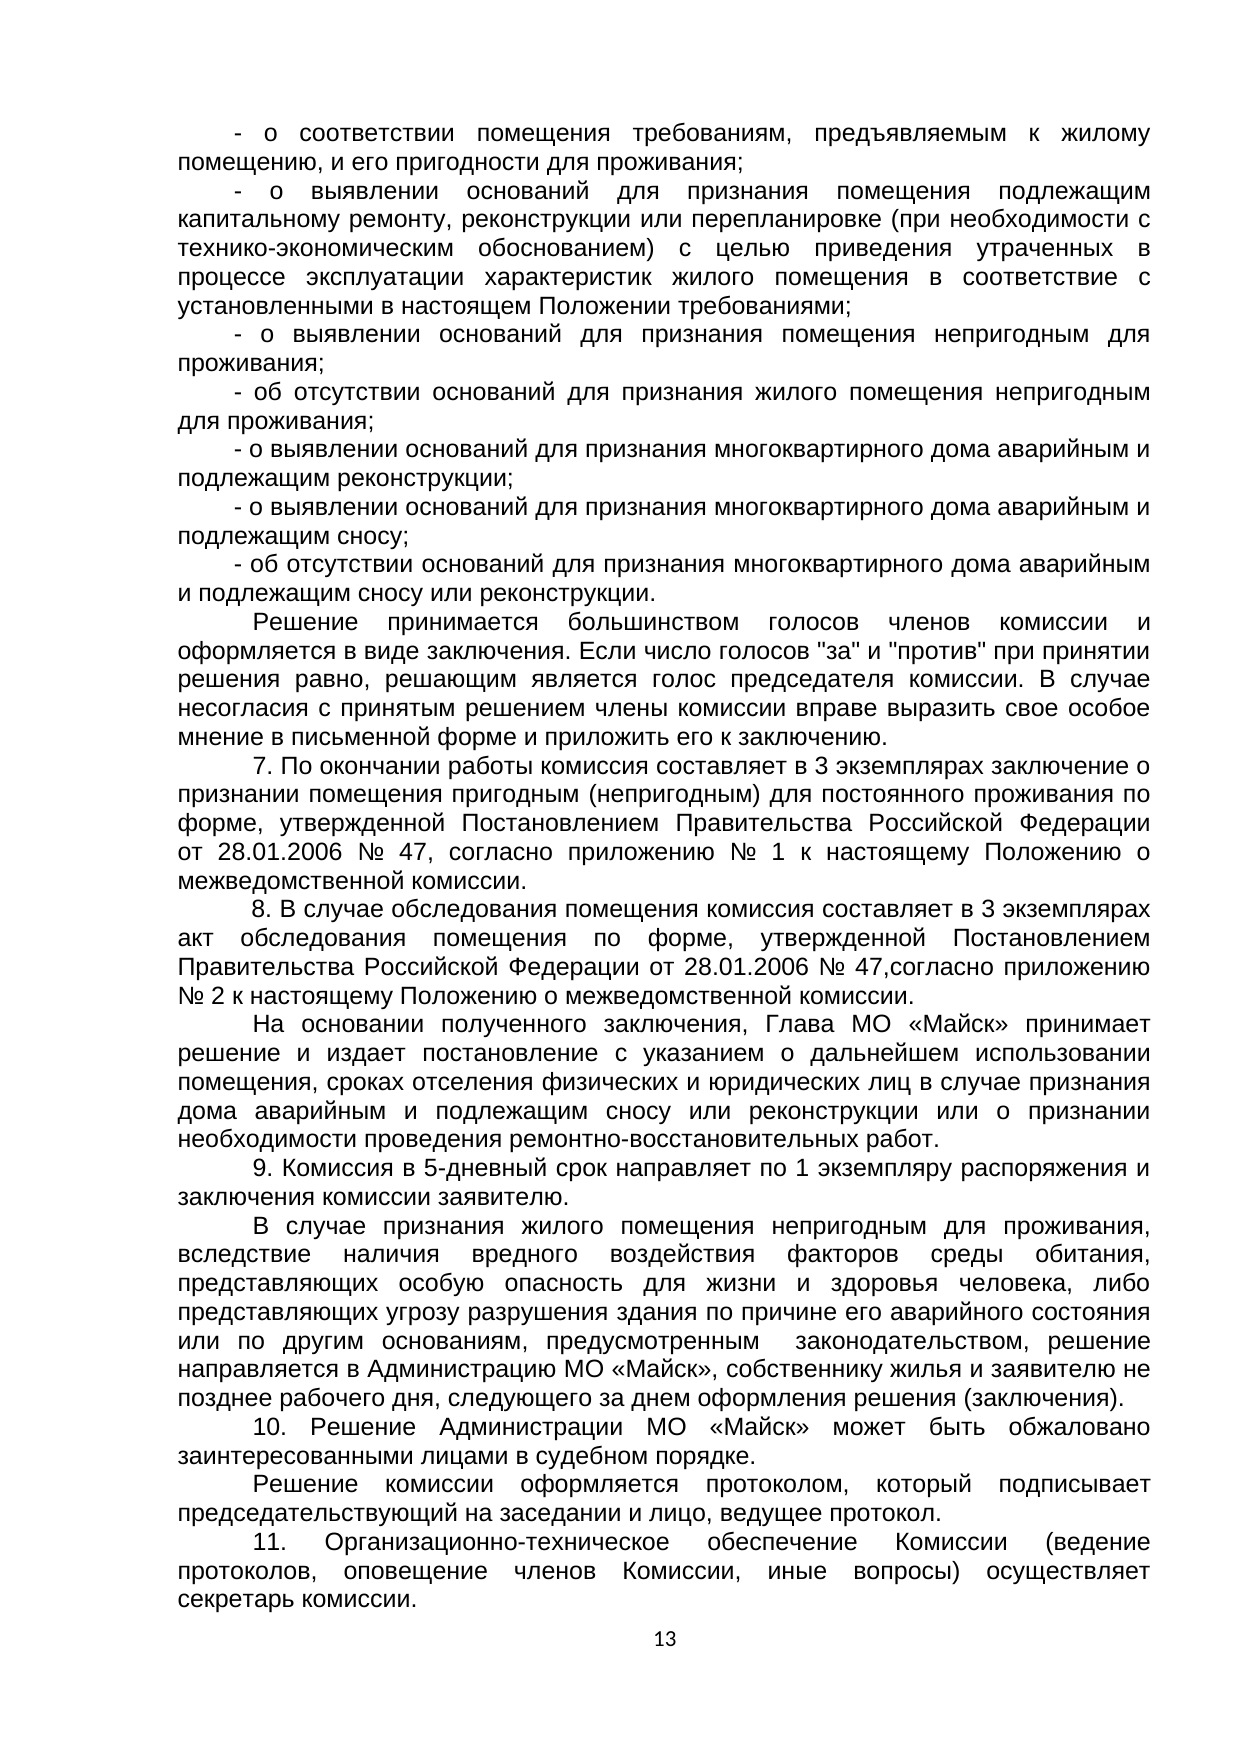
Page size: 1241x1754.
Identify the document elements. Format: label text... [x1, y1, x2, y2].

text 9. Комиссия в 5-дневный срок направляет по 1 экземпляру распоряжения и заключения комиссии заявителю. [177, 1153, 1152, 1211]
text В случае признания жилого помещения непригодным для проживания, вследствие наличия вредного воздействия факторов среды обитания, представляющих особую опасность для жизни и здоровья человека, либо представляющих угрозу разрушения здания по причине его аварийного состояния или по другим основаниям, предусмотренным законодательством, решение направляется в Администрацию МО «Майск», собственнику жилья и заявителю не позднее рабочего дня, следующего за днем оформления решения (заключения). [177, 1211, 1152, 1412]
text - о выявлении оснований для признания помещения непригодным для проживания; [177, 319, 1152, 377]
text - о выявлении оснований для признания многоквартирного дома аварийным и подлежащим реконструкции; [177, 434, 1152, 492]
text Решение комиссии оформляется протоколом, который подписывает председательствующий на заседании и лицо, ведущее протокол. [177, 1469, 1152, 1527]
text - о выявлении оснований для признания многоквартирного дома аварийным и подлежащим сносу; [177, 492, 1152, 549]
text Решение принимается большинством голосов членов комиссии и оформляется в виде заключения. Если число голосов "за" и "против" при принятии решения равно, решающим является голос председателя комиссии. В случае несогласия с принятым решением члены комиссии вправе выразить свое особое мнение в письменной форме и приложить его к заключению. [177, 607, 1152, 751]
text 7. По окончании работы комиссия составляет в 3 экземплярах заключение о признании помещения пригодным (непригодным) для постоянного проживания по форме, утвержденной Постановлением Правительства Российской Федерации от 28.01.2006 № 47, согласно приложению № 1 к настоящему Положению о межведомственной комиссии. [177, 751, 1152, 894]
text 11. Организационно-техническое обеспечение Комиссии (ведение протоколов, оповещение членов Комиссии, иные вопросы) осуществляет секретарь комиссии. [177, 1527, 1152, 1613]
text - о соответствии помещения требованиям, предъявляемым к жилому помещению, и его пригодности для проживания; [177, 118, 1152, 176]
text 10. Решение Администрации МО «Майск» может быть обжаловано заинтересованными лицами в судебном порядке. [177, 1412, 1152, 1469]
text - о выявлении оснований для признания помещения подлежащим капитальному ремонту, реконструкции или перепланировке (при необходимости с технико-экономическим обоснованием) с целью приведения утраченных в процессе эксплуатации характеристик жилого помещения в соответствие с установленными в настоящем Положении требованиями; [177, 176, 1152, 319]
text - об отсутствии оснований для признания многоквартирного дома аварийным и подлежащим сносу или реконструкции. [177, 549, 1152, 607]
text - об отсутствии оснований для признания жилого помещения непригодным для проживания; [177, 377, 1152, 434]
text На основании полученного заключения, Глава МО «Майск» принимает решение и издает постановление с указанием о дальнейшем использовании помещения, сроках отселения физических и юридических лиц в случае признания дома аварийным и подлежащим сносу или реконструкции или о признании необходимости проведения ремонтно-восстановительных работ. [177, 1009, 1152, 1153]
text 8. В случае обследования помещения комиссия составляет в 3 экземплярах акт обследования помещения по форме, утвержденной Постановлением Правительства Российской Федерации от 28.01.2006 № 47,согласно приложению № 2 к настоящему Положению о межведомственной комиссии. [177, 894, 1152, 1009]
